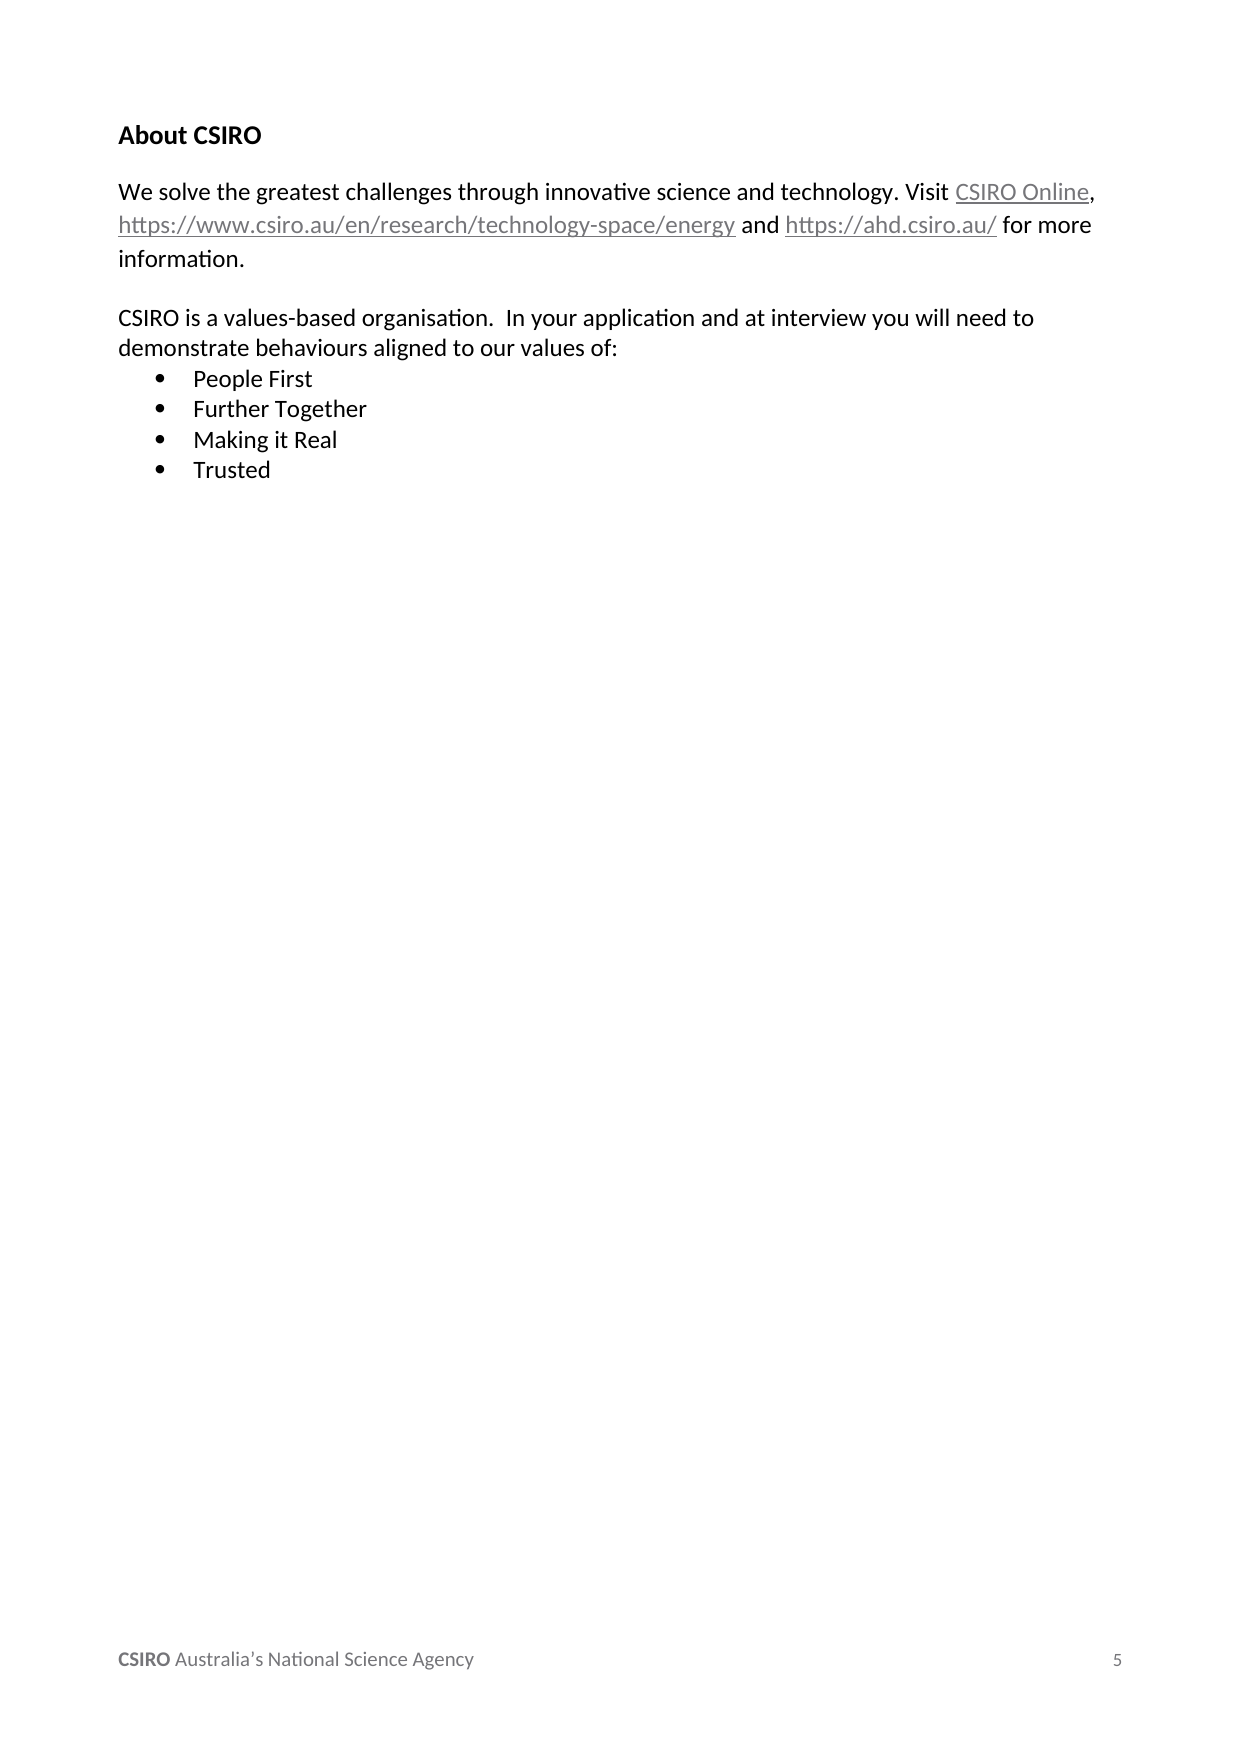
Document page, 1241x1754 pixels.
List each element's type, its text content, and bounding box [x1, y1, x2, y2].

text CSIRO is a values-based organisation. In your application and at interview you will need to demonstrate behaviours aligned to our values of: [118, 302, 1122, 363]
list Trusted [156, 454, 1122, 485]
list Making it Real [156, 424, 1122, 454]
text We solve the greatest challenges through innovative science and technology. Visit CSIRO Online, https://www.csiro.au/en/research/technology-space/energy and https://ahd.csiro.au/ for more information. [118, 176, 1122, 274]
list People First [156, 363, 1122, 393]
list Further Together [156, 393, 1122, 424]
subtitle About CSIRO [118, 118, 1122, 151]
